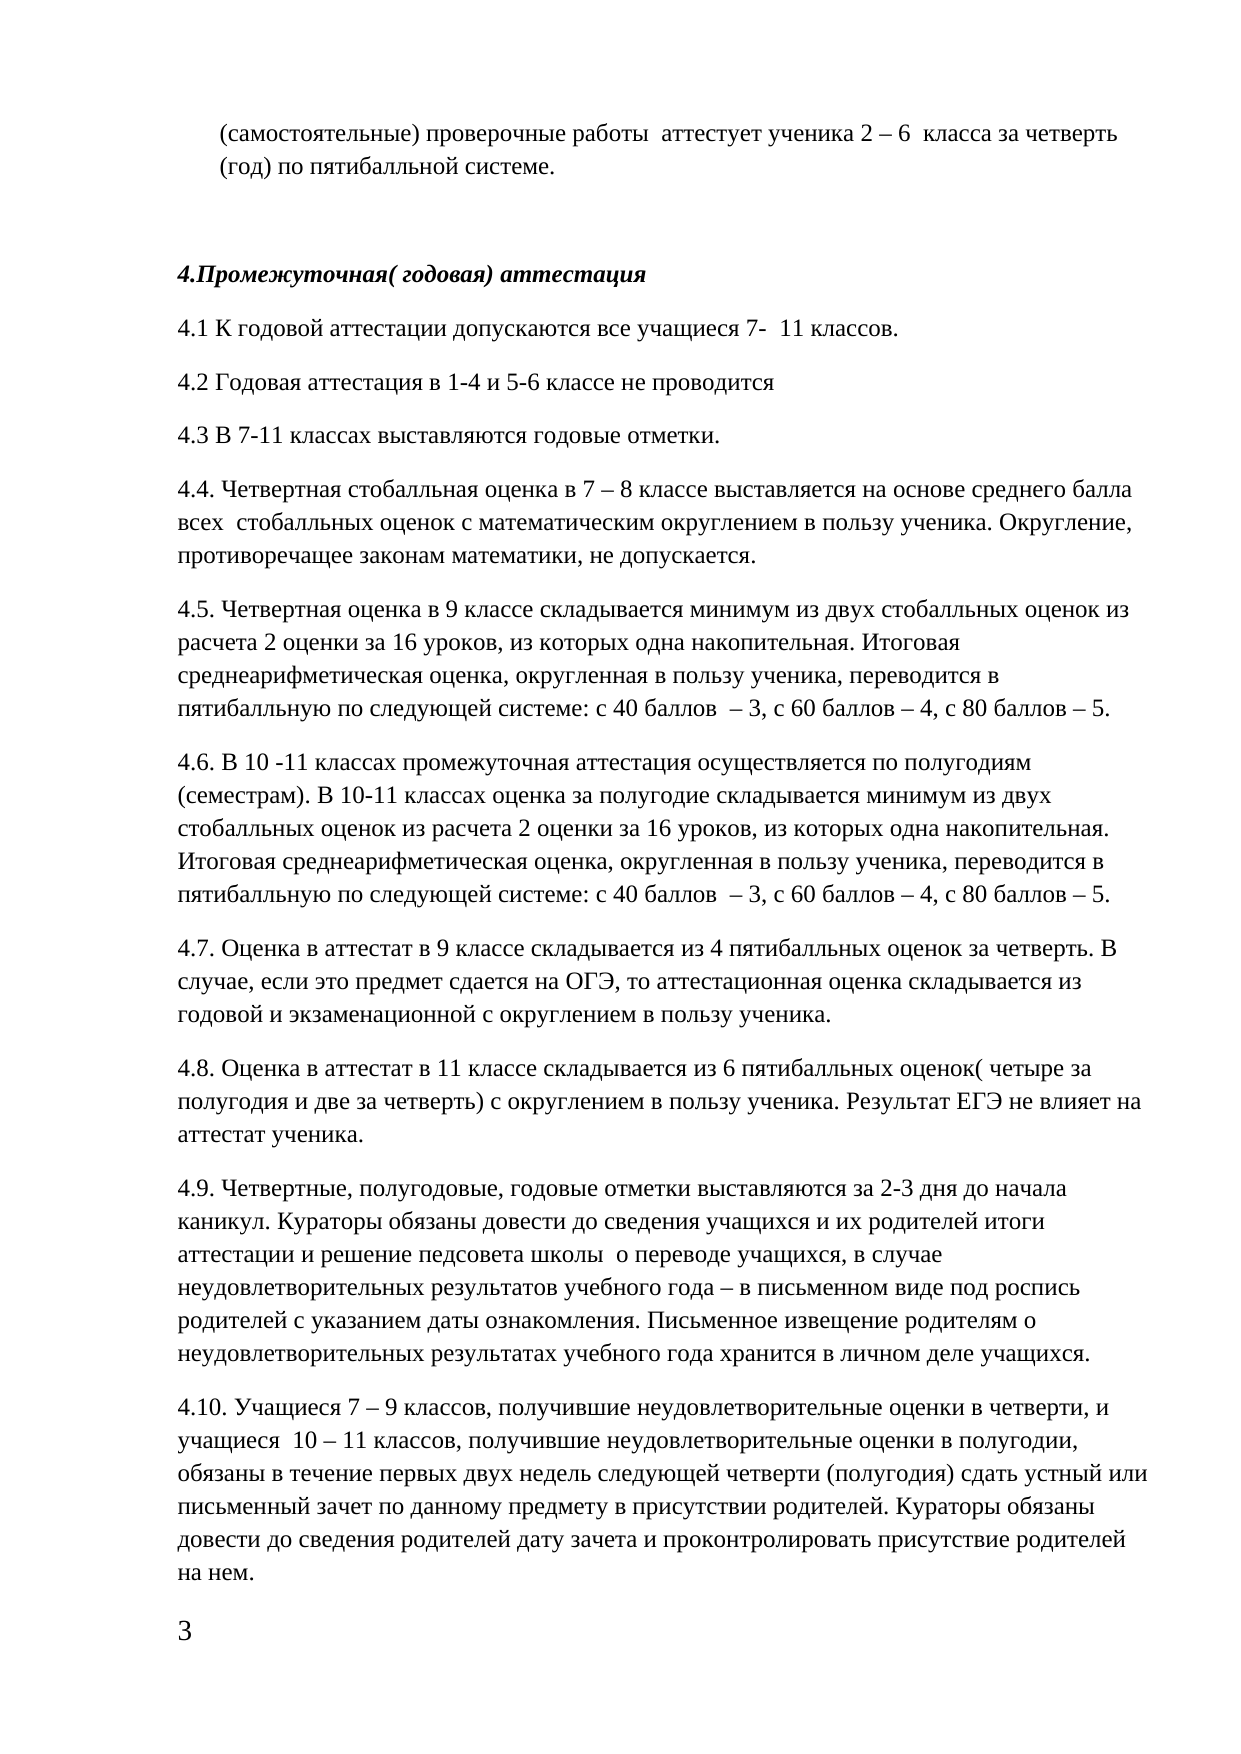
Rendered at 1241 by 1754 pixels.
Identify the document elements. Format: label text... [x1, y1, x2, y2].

text 4.Промежуточная( годовая) аттестация [177, 259, 1152, 288]
text 4.9. Четвертные, полугодовые, годовые отметки выставляются за 2-3 дня до начала каникул. Кураторы обязаны довести до сведения учащихся и их родителей итоги аттестации и решение педсовета школы о переводе учащихся, в случае неудовлетворительных результатов учебного года – в письменном виде под роспись родителей с указанием даты ознакомления. Письменное извещение родителям о неудовлетворительных результатах учебного года хранится в личном деле учащихся. [177, 1173, 1152, 1367]
text 4.2 Годовая аттестация в 1-4 и 5-6 классе не проводится [177, 367, 1152, 395]
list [219, 118, 1152, 180]
text 4.1 К годовой аттестации допускаются все учащиеся 7- 11 классов. [177, 313, 1152, 341]
text 4.10. Учащиеся 7 – 9 классов, получившие неудовлетворительные оценки в четверти, и учащиеся 10 – 11 классов, получившие неудовлетворительные оценки в полугодии, обязаны в течение первых двух недель следующей четверти (полугодия) сдать устный или письменный зачет по данному предмету в присутствии родителей. Кураторы обязаны довести до сведения родителей дату зачета и проконтролировать присутствие родителей на нем. [177, 1392, 1152, 1586]
text 4.7. Оценка в аттестат в 9 классе складывается из 4 пятибалльных оценок за четверть. В случае, если это предмет сдается на ОГЭ, то аттестационная оценка складывается из годовой и экзаменационной с округлением в пользу ученика. [177, 933, 1152, 1028]
text 4.8. Оценка в аттестат в 11 классе складывается из 6 пятибалльных оценок( четыре за полугодия и две за четверть) с округлением в пользу ученика. Результат ЕГЭ не влияет на аттестат ученика. [177, 1053, 1152, 1148]
text 4.6. В 10 -11 классах промежуточная аттестация осуществляется по полугодиям (семестрам). В 10-11 классах оценка за полугодие складывается минимум из двух стобалльных оценок из расчета 2 оценки за 16 уроков, из которых одна накопительная. Итоговая среднеарифметическая оценка, округленная в пользу ученика, переводится в пятибалльную по следующей системе: с 40 баллов – 3, с 60 баллов – 4, с 80 баллов – 5. [177, 747, 1152, 908]
text 4.5. Четвертная оценка в 9 классе складывается минимум из двух стобалльных оценок из расчета 2 оценки за 16 уроков, из которых одна накопительная. Итоговая среднеарифметическая оценка, округленная в пользу ученика, переводится в пятибалльную по следующей системе: с 40 баллов – 3, с 60 баллов – 4, с 80 баллов – 5. [177, 594, 1152, 722]
text 4.4. Четвертная стобалльная оценка в 7 – 8 классе выставляется на основе среднего балла всех стобалльных оценок с математическим округлением в пользу ученика. Округление, противоречащее законам математики, не допускается. [177, 474, 1152, 569]
text 4.3 В 7-11 классах выставляются годовые отметки. [177, 420, 1152, 449]
